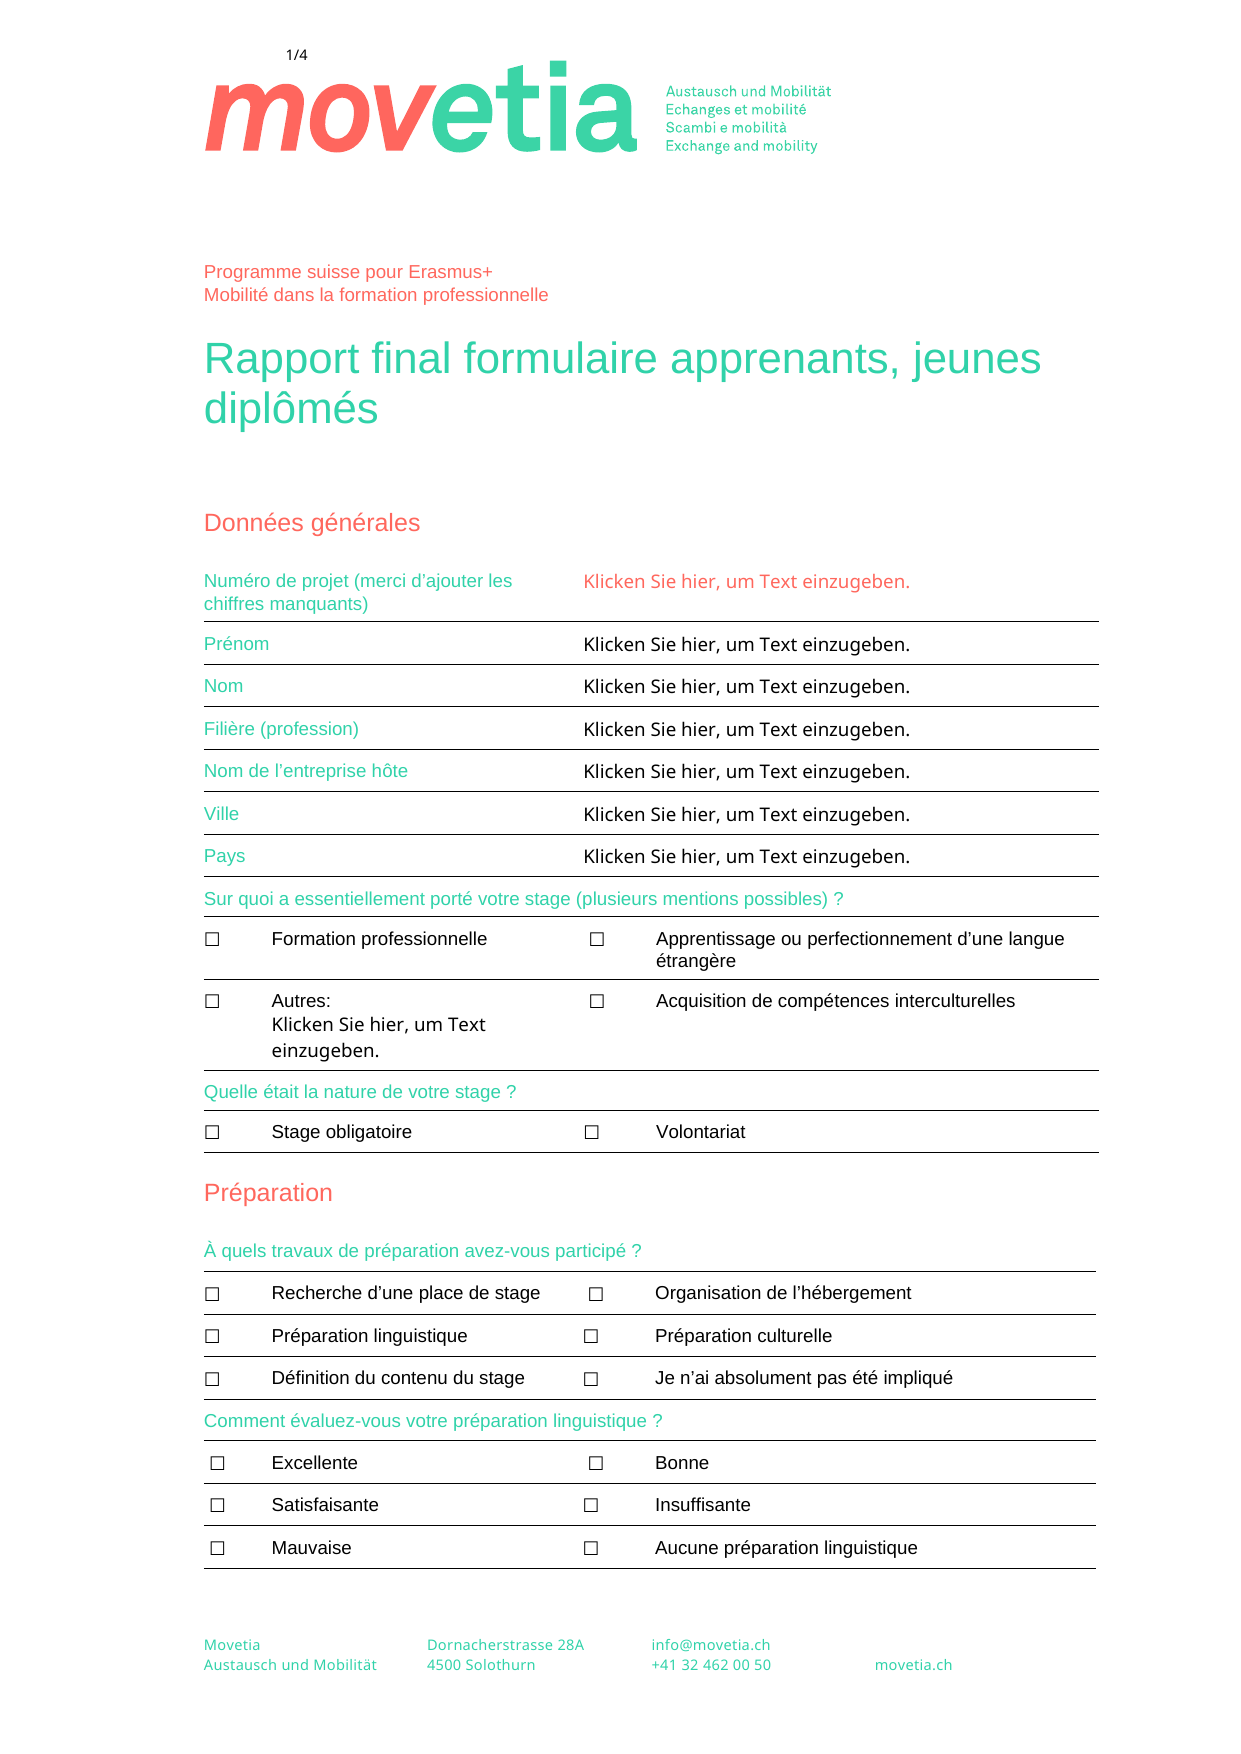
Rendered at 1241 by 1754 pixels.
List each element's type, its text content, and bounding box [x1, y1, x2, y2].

table_cell Filière (profession) [204, 707, 583, 749]
table_cell Sur quoi a essentiellement porté votre stage (plusieurs mentions possibles) ? [204, 877, 1098, 916]
table_cell Stage obligatoire [271, 1111, 583, 1152]
table_cell Organisation de l’hébergement [655, 1272, 1096, 1313]
table_cell Satisfaisante [271, 1484, 582, 1525]
table_cell Nom [204, 665, 583, 706]
table_cell Comment évaluez-vous votre préparation linguistique ? [204, 1400, 1096, 1440]
table_cell Recherche d’une place de stage [271, 1272, 582, 1313]
table_cell [583, 1111, 656, 1152]
table_cell [204, 980, 271, 1070]
table_cell [204, 1484, 271, 1525]
title Rapport final formulaire apprenants, jeunes diplômés [204, 332, 1098, 433]
table_cell [204, 1315, 271, 1356]
table_cell Aucune préparation linguistique [655, 1526, 1096, 1568]
table_cell Préparation culturelle [655, 1315, 1096, 1356]
subtitle Programme suisse pour Erasmus+ Mobilité dans la formation professionnelle [204, 259, 1098, 305]
table_cell Autres: [271, 980, 583, 1070]
table_cell Définition du contenu du stage [271, 1357, 582, 1398]
table_cell [582, 1526, 655, 1568]
table_cell Acquisition de compétences interculturelles [656, 980, 1098, 1070]
table_header À quels travaux de préparation avez-vous participé ? [204, 1230, 1096, 1271]
table_cell [582, 1272, 655, 1313]
table_cell Volontariat [656, 1111, 1098, 1152]
table_cell [204, 1357, 271, 1398]
table_cell Apprentissage ou perfectionnement d’une langue étrangère [656, 917, 1098, 979]
table_cell Excellente [271, 1441, 582, 1483]
table_cell Bonne [655, 1441, 1096, 1483]
table_cell [204, 1272, 271, 1313]
list Données générales [204, 508, 1098, 537]
table_cell [583, 917, 656, 979]
table_cell [583, 980, 656, 1070]
table_cell Je n’ai absolument pas été impliqué [655, 1357, 1096, 1398]
table_cell Prénom [204, 622, 583, 664]
table_cell [582, 1315, 655, 1356]
table_cell Formation professionnelle [271, 917, 583, 979]
list Préparation [204, 1178, 1098, 1207]
table_cell [204, 1441, 271, 1483]
table_cell Nom de l’entreprise hôte [204, 750, 583, 791]
table_cell Insuffisante [655, 1484, 1096, 1525]
table_header Numéro de projet (merci d’ajouter les chiffres manquants) [204, 560, 583, 621]
table_cell Préparation linguistique [271, 1315, 582, 1356]
table_cell [582, 1357, 655, 1398]
table_cell Mauvaise [271, 1526, 582, 1568]
table_cell Quelle était la nature de votre stage ? [204, 1071, 1098, 1110]
table_cell Pays [204, 835, 583, 876]
table_cell [582, 1441, 655, 1483]
table_cell [582, 1484, 655, 1525]
table_cell [204, 1526, 271, 1568]
table_cell Ville [204, 792, 583, 834]
table_cell [204, 1111, 271, 1152]
